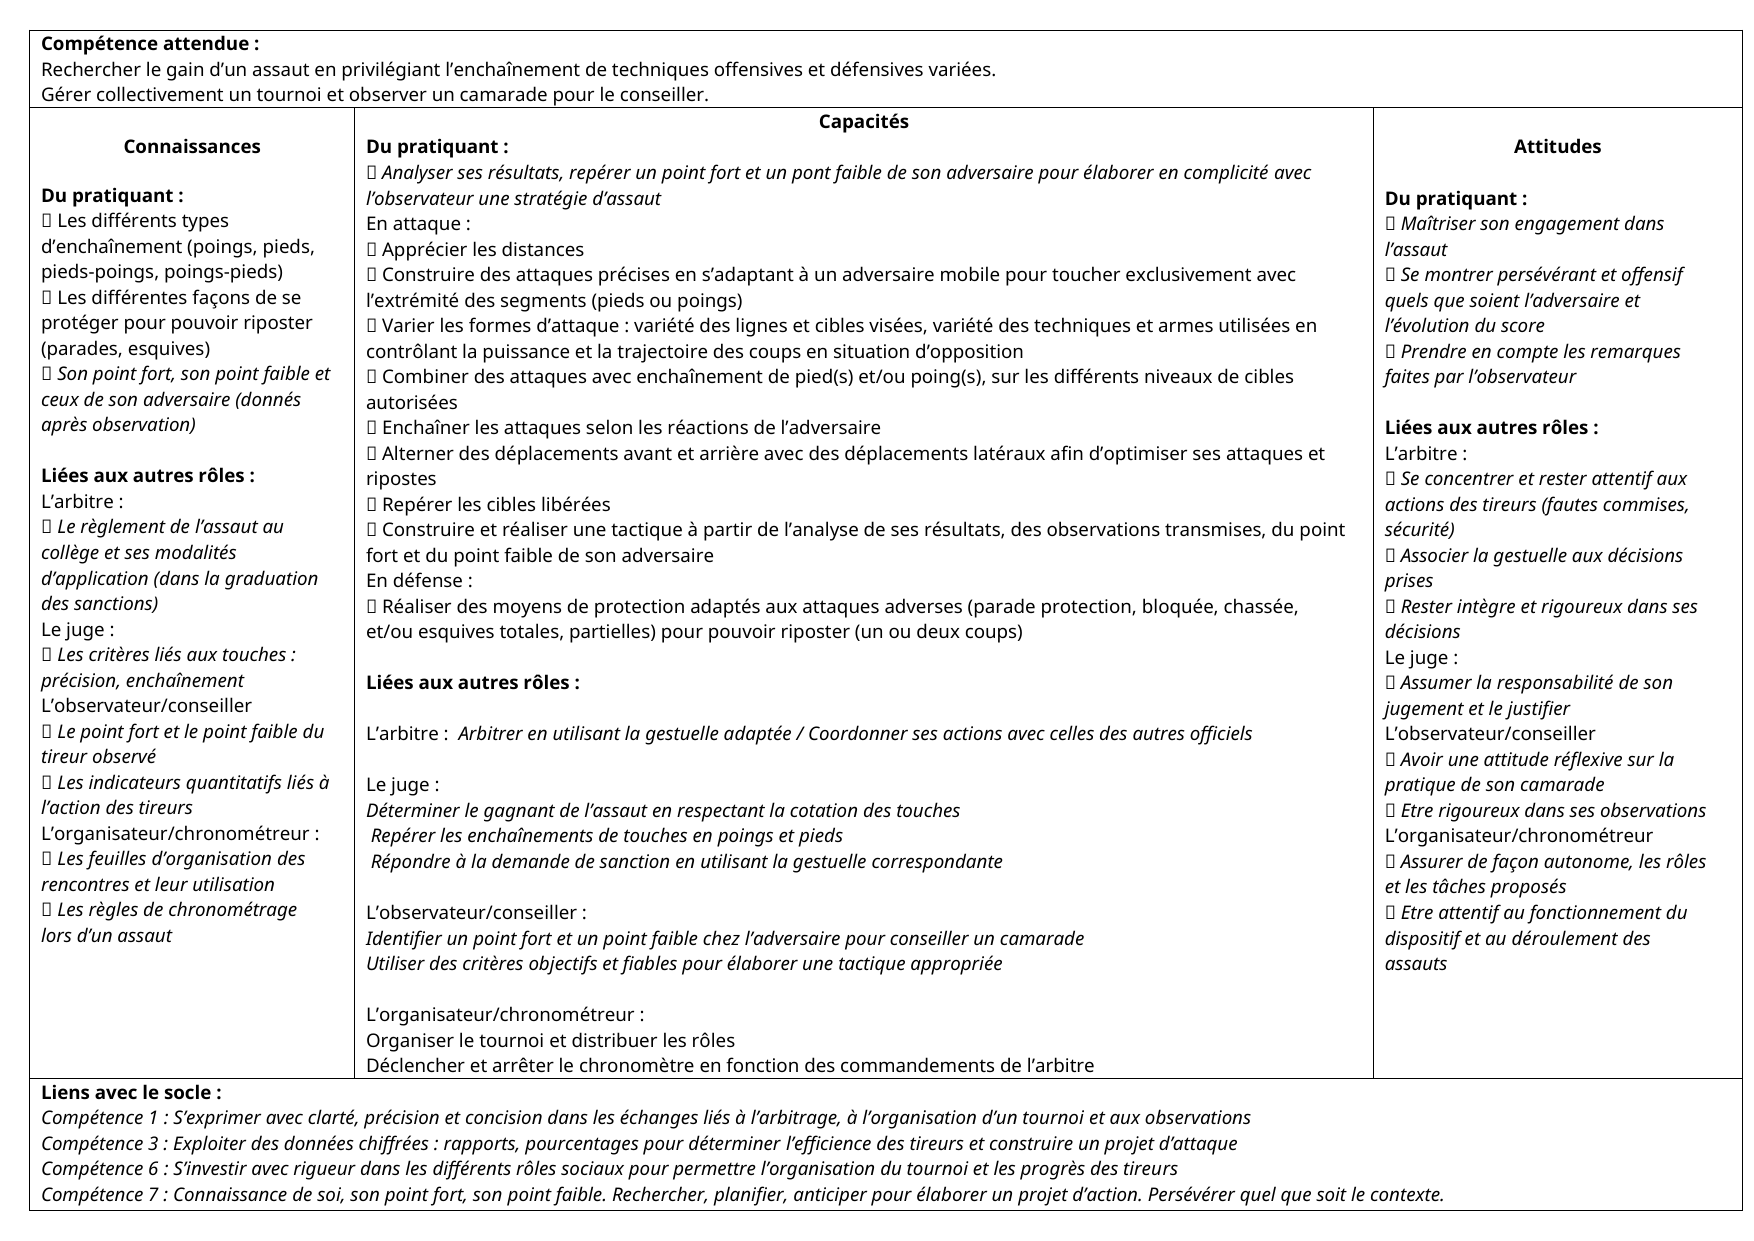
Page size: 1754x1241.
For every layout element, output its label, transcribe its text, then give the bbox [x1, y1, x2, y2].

table_cell Attitudes Du pratiquant :  Maîtriser son engagement dans l’assaut  Se montrer persévérant et offensif quels que soient l’adversaire et l’évolution du score  Prendre en compte les remarques faites par l’observateur Liées aux autres rôles : L’arbitre :  Se concentrer et rester attentif aux actions des tireurs (fautes commises, sécurité)  Associer la gestuelle aux décisions prises  Rester intègre et rigoureux dans ses décisions Le juge :  Assumer la responsabilité de son jugement et le justifier L’observateur/conseiller  Avoir une attitude réflexive sur la pratique de son camarade  Etre rigoureux dans ses observations L’organisateur/chronométreur  Assurer de façon autonome, les rôles et les tâches proposés  Etre attentif au fonctionnement du dispositif et au déroulement des assauts [1374, 108, 1742, 1078]
table_cell Liens avec le socle : Compétence 1 : S’exprimer avec clarté, précision et concision dans les échanges liés à l’arbitrage, à l’organisation d’un tournoi et aux observations Compétence 3 : Exploiter des données chiffrées : rapports, pourcentages pour déterminer l’efficience des tireurs et construire un projet d’attaque Compétence 6 : S’investir avec rigueur dans les différents rôles sociaux pour permettre l’organisation du tournoi et les progrès des tireurs Compétence 7 : Connaissance de soi, son point fort, son point faible. Rechercher, planifier, anticiper pour élaborer un projet d’action. Persévérer quel que soit le contexte. [30, 1079, 1742, 1209]
table_cell Capacités Du pratiquant :  Analyser ses résultats, repérer un point fort et un pont faible de son adversaire pour élaborer en complicité avec l’observateur une stratégie d’assaut En attaque :  Apprécier les distances  Construire des attaques précises en s’adaptant à un adversaire mobile pour toucher exclusivement avec l’extrémité des segments (pieds ou poings)  Varier les formes d’attaque : variété des lignes et cibles visées, variété des techniques et armes utilisées en contrôlant la puissance et la trajectoire des coups en situation d’opposition  Combiner des attaques avec enchaînement de pied(s) et/ou poing(s), sur les différents niveaux de cibles autorisées  Enchaîner les attaques selon les réactions de l’adversaire  Alterner des déplacements avant et arrière avec des déplacements latéraux afin d’optimiser ses attaques et ripostes  Repérer les cibles libérées  Construire et réaliser une tactique à partir de l’analyse de ses résultats, des observations transmises, du point fort et du point faible de son adversaire En défense :  Réaliser des moyens de protection adaptés aux attaques adverses (parade protection, bloquée, chassée, et/ou esquives totales, partielles) pour pouvoir riposter (un ou deux coups) Liées aux autres rôles : L’arbitre : Arbitrer en utilisant la gestuelle adaptée / Coordonner ses actions avec celles des autres officiels Le juge : Déterminer le gagnant de l’assaut en respectant la cotation des touches Repérer les enchaînements de touches en poings et pieds Répondre à la demande de sanction en utilisant la gestuelle correspondante L’observateur/conseiller : Identifier un point fort et un point faible chez l’adversaire pour conseiller un camarade Utiliser des critères objectifs et fiables pour élaborer une tactique appropriée L’organisateur/chronométreur : Organiser le tournoi et distribuer les rôles Déclencher et arrêter le chronomètre en fonction des commandements de l’arbitre [355, 108, 1373, 1078]
table_header Compétence attendue : Rechercher le gain d’un assaut en privilégiant l’enchaînement de techniques offensives et défensives variées. Gérer collectivement un tournoi et observer un camarade pour le conseiller. [30, 31, 1742, 107]
table_cell Connaissances Du pratiquant :  Les différents types d’enchaînement (poings, pieds, pieds-poings, poings-pieds)  Les différentes façons de se protéger pour pouvoir riposter (parades, esquives)  Son point fort, son point faible et ceux de son adversaire (donnés après observation) Liées aux autres rôles : L’arbitre :  Le règlement de l’assaut au collège et ses modalités d’application (dans la graduation des sanctions) Le juge :  Les critères liés aux touches : précision, enchaînement L’observateur/conseiller  Le point fort et le point faible du tireur observé  Les indicateurs quantitatifs liés à l’action des tireurs L’organisateur/chronométreur :  Les feuilles d’organisation des rencontres et leur utilisation  Les règles de chronométrage lors d’un assaut [30, 108, 354, 1078]
